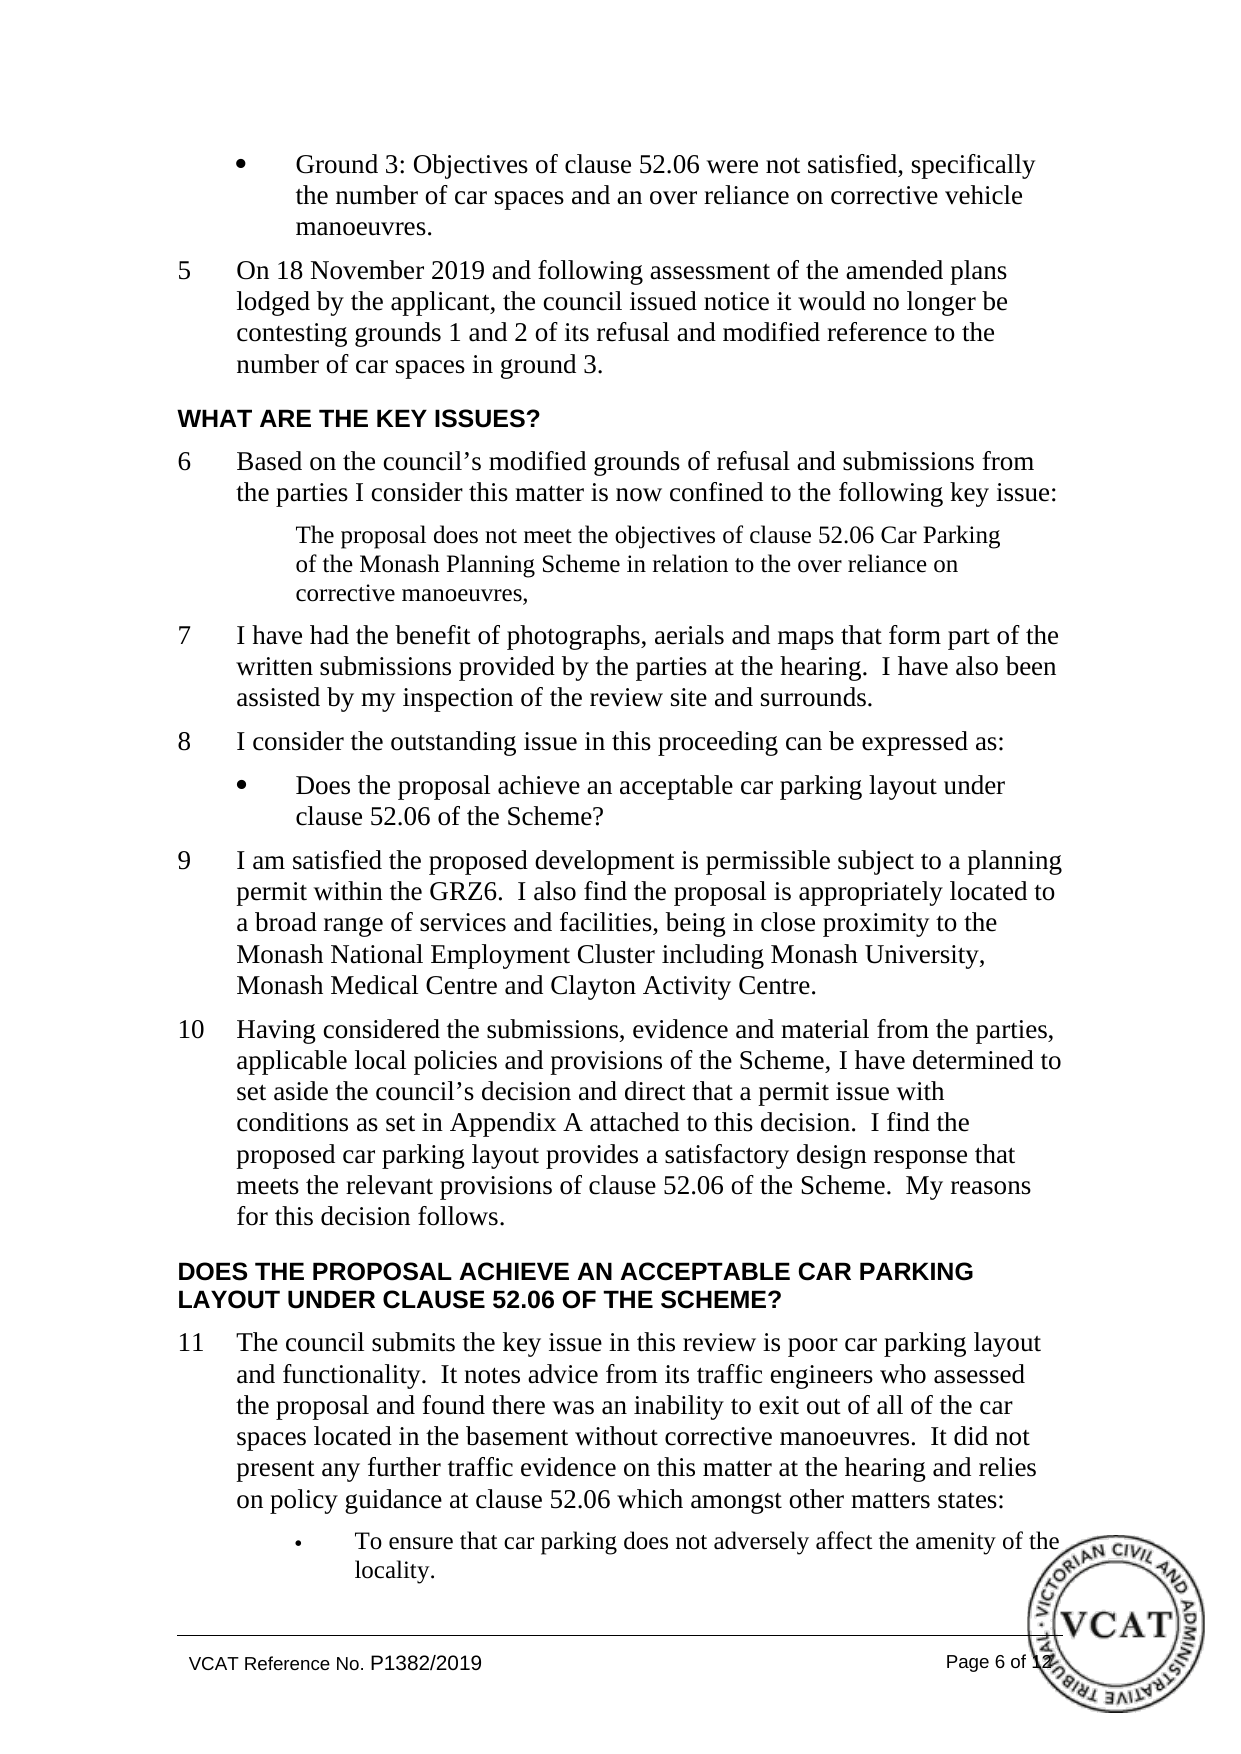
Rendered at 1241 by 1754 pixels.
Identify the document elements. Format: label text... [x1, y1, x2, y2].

text I consider the outstanding issue in this proceeding can be expressed as: [177, 725, 1063, 756]
text On 18 November 2019 and following assessment of the amended plans lodged by the applicant, the council issued notice it would no longer be contesting grounds 1 and 2 of its refusal and modified reference to the number of car spaces in ground 3. [177, 254, 1063, 379]
text Does the proposal achieve an acceptable car parking layout under clause 52.06 of the Scheme? [237, 769, 1063, 831]
text I have had the benefit of photographs, aerials and maps that form part of the written submissions provided by the parties at the hearing. I have also been assisted by my inspection of the review site and surrounds. [177, 619, 1063, 713]
text To ensure that car parking does not adversely affect the amenity of the locality. [295, 1526, 1063, 1584]
text The proposal does not meet the objectives of clause 52.06 Car Parking of the Monash Planning Scheme in relation to the over reliance on corrective manoeuvres, [295, 520, 1004, 606]
subtitle Does the proposal achieve an acceptable car parking layout under clause 52.06 of the Scheme? [177, 1256, 1063, 1314]
text Ground 3: Objectives of clause 52.06 were not satisfied, specifically the number of car spaces and an over reliance on corrective vehicle manoeuvres. [236, 148, 1063, 241]
subtitle What are the key issues? [177, 404, 1063, 433]
text Based on the council’s modified grounds of refusal and submissions from the parties I consider this matter is now confined to the following key issue: [177, 445, 1063, 508]
text The council submits the key issue in this review is poor car parking layout and functionality. It notes advice from its traffic engineers who assessed the proposal and found there was an inability to exit out of all of the car spaces located in the basement without corrective manoeuvres. It did not present any further traffic evidence on this matter at the hearing and relies on policy guidance at clause 52.06 which amongst other matters states: [177, 1326, 1063, 1514]
text I am satisfied the proposed development is permissible subject to a planning permit within the GRZ6. I also find the proposal is appropriately located to a broad range of services and facilities, being in close proximity to the Monash National Employment Cluster including Monash University, Monash Medical Centre and Clayton Activity Centre. [177, 844, 1063, 1000]
text Having considered the submissions, evidence and material from the parties, applicable local policies and provisions of the Scheme, I have determined to set aside the council’s decision and direct that a permit issue with conditions as set in Appendix A attached to this decision. I find the proposed car parking layout provides a satisfactory design response that meets the relevant provisions of clause 52.06 of the Scheme. My reasons for this decision follows. [177, 1013, 1063, 1231]
picture [1027, 1535, 1205, 1713]
